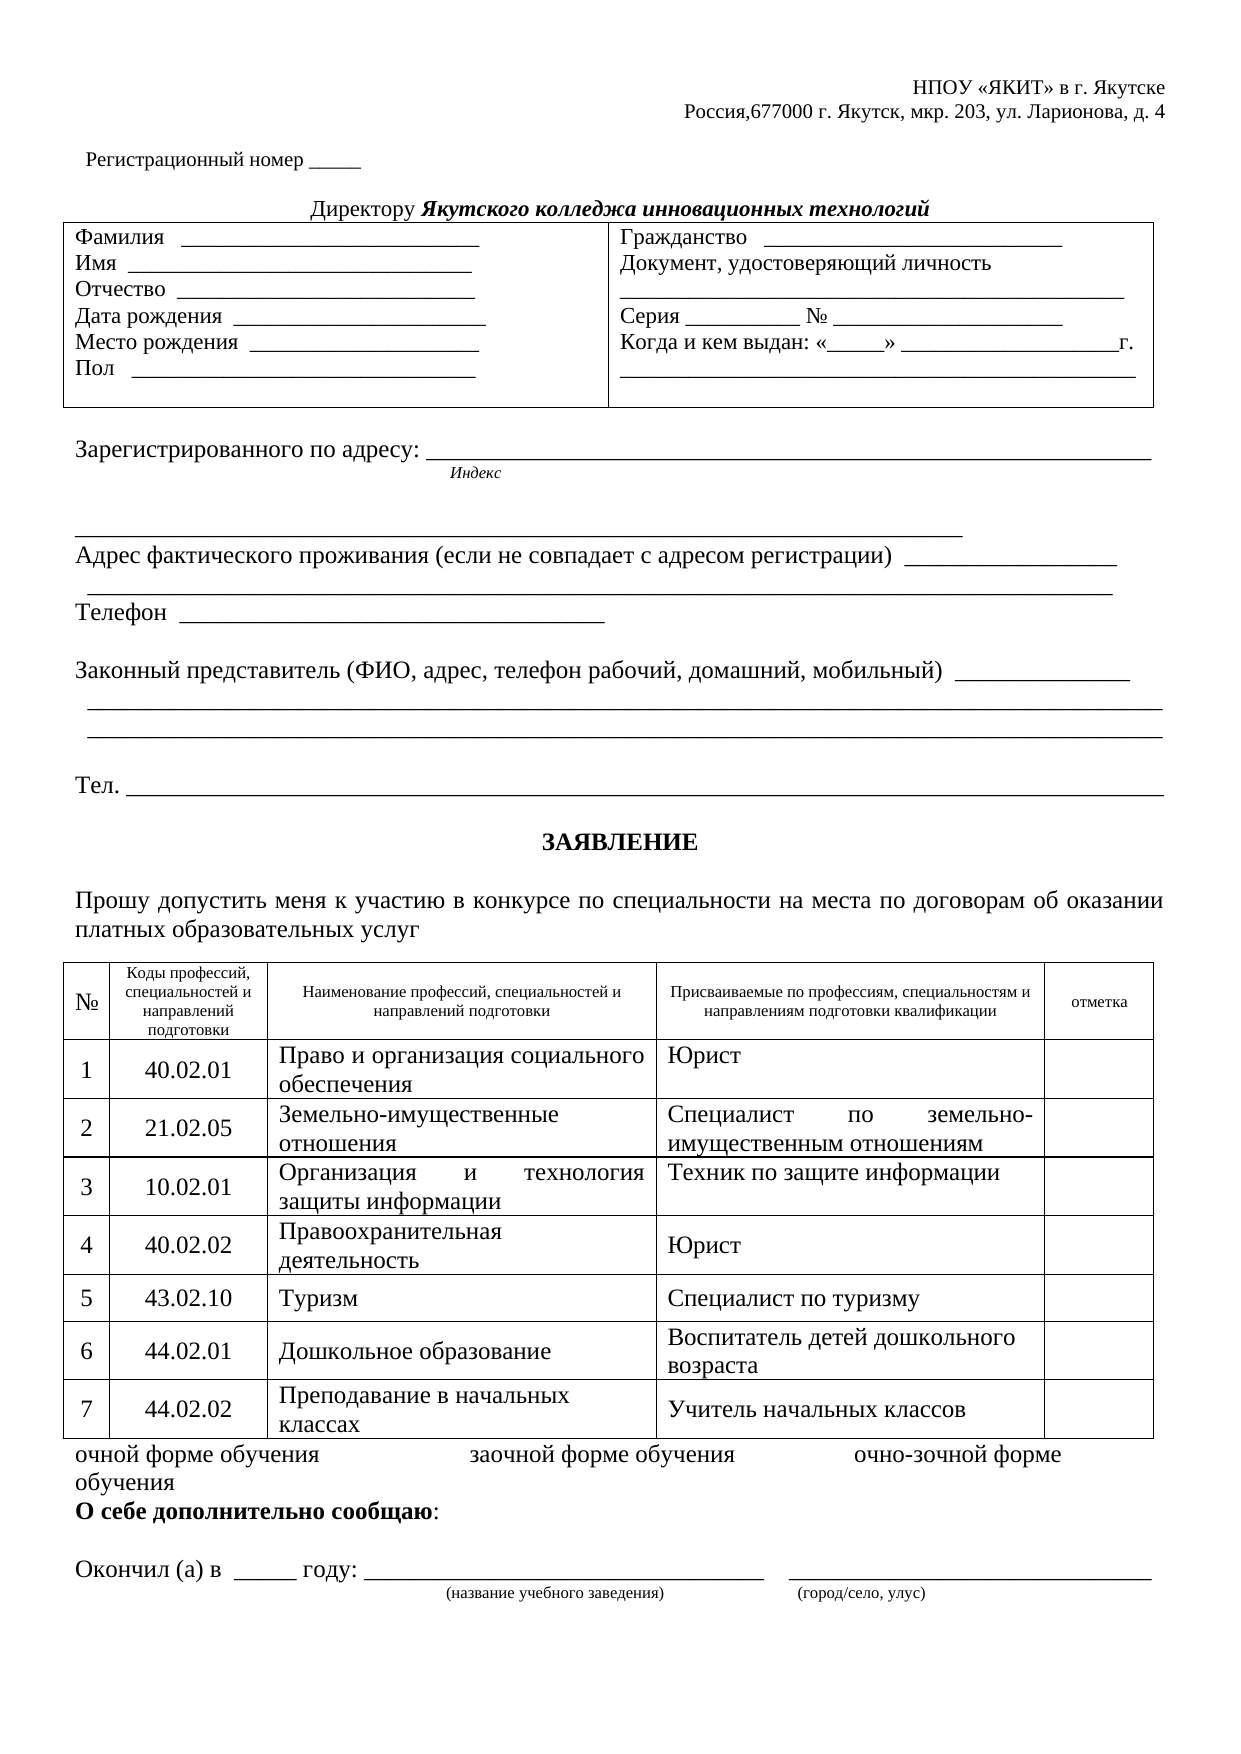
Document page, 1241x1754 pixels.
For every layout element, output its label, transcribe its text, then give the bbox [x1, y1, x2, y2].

table_header № [64, 963, 109, 1039]
text ______________________________________________________________________________________ [75, 684, 1165, 712]
text _______________________________________________________________________ [75, 511, 1165, 540]
table_cell Преподавание в начальных классах [268, 1380, 656, 1438]
table_header Гражданство __________________________ Документ, удостоверяющий личность ____________________________________________ Серия __________ № ____________________ Когда и кем выдан: «_____» ___________________г. _____________________________________________ [609, 223, 1153, 407]
text Россия,677000 г. Якутск, мкр. 203, ул. Ларионова, д. 4 [75, 99, 1165, 123]
table_cell Техник по защите информации [657, 1158, 1044, 1215]
table_cell 4 [64, 1216, 109, 1273]
table_cell 44.02.02 [110, 1380, 267, 1438]
table_cell [1045, 1158, 1153, 1215]
table_header Фамилия __________________________ Имя ______________________________ Отчество __________________________ Дата рождения ______________________ Место рождения ____________________ Пол ______________________________ [64, 223, 608, 407]
table_header отметка [1045, 963, 1153, 1039]
table_cell 7 [64, 1380, 109, 1438]
table_cell 10.02.01 [110, 1158, 267, 1215]
table_cell 40.02.02 [110, 1216, 267, 1273]
text Регистрационный номер _____ [75, 147, 1165, 171]
text Законный представитель (ФИО, адрес, телефон рабочий, домашний, мобильный) ______________ [75, 655, 1165, 684]
table_cell 44.02.01 [110, 1322, 267, 1379]
table_cell 5 [64, 1275, 109, 1321]
table_cell [1045, 1275, 1153, 1321]
table_cell Земельно-имущественные отношения [268, 1099, 656, 1156]
table_cell Дошкольное образование [268, 1322, 656, 1379]
table_cell Воспитатель детей дошкольного возраста [657, 1322, 1044, 1379]
table_cell [1045, 1040, 1153, 1098]
table_cell Специалист по земельно-имущественным отношениям [657, 1099, 1044, 1156]
table_cell 40.02.01 [110, 1040, 267, 1098]
table_cell 3 [64, 1158, 109, 1215]
text Окончил (а) в _____ году: ________________________________ _____________________________ [75, 1554, 1165, 1582]
table_header Коды профессий, специальностей и направлений подготовки [110, 963, 267, 1039]
table_cell Юрист [657, 1216, 1044, 1273]
text ЗАЯВЛЕНИЕ [75, 827, 1165, 856]
table_cell 2 [64, 1099, 109, 1156]
table_cell [1045, 1322, 1153, 1379]
text Директору Якутского колледжа инновационных технологий [75, 195, 1165, 222]
text (название учебного заведения) (город/село, улус) [75, 1582, 1165, 1602]
table_header Наименование профессий, специальностей и направлений подготовки [268, 963, 656, 1039]
table_cell Право и организация социального обеспечения [268, 1040, 656, 1098]
table_cell Правоохранительная деятельность [268, 1216, 656, 1273]
table_cell [1045, 1099, 1153, 1156]
table_cell [1045, 1216, 1153, 1273]
table_cell Специалист по туризму [657, 1275, 1044, 1321]
text __________________________________________________________________________________ [75, 569, 1165, 597]
text ______________________________________________________________________________________ [75, 712, 1165, 741]
table_cell Туризм [268, 1275, 656, 1321]
table_cell 43.02.10 [110, 1275, 267, 1321]
text Телефон __________________________________ [75, 597, 1165, 626]
text Зарегистрированного по адресу: __________________________________________________________ [75, 434, 1165, 463]
text Индекс [75, 463, 1165, 482]
table_cell Юрист [657, 1040, 1044, 1098]
text НПОУ «ЯКИТ» в г. Якутске [75, 75, 1165, 99]
text О себе дополнительно сообщаю: [75, 1496, 1165, 1525]
table_cell 1 [64, 1040, 109, 1098]
table_cell [1045, 1380, 1153, 1438]
table_header Присваиваемые по профессиям, специальностям и направлениям подготовки квалификации [657, 963, 1044, 1039]
table_cell Организация и технология защиты информации [268, 1158, 656, 1215]
text Тел. ___________________________________________________________________________________ [75, 770, 1165, 799]
text очной форме обучения заочной форме обучения ͏ очно-зочной форме обучения [75, 1439, 1165, 1496]
table_cell 6 [64, 1322, 109, 1379]
text Прошу допустить меня к участию в конкурсе по специальности на места по договорам об оказании платных образовательных услуг [75, 885, 1165, 942]
table_cell 21.02.05 [110, 1099, 267, 1156]
text Адрес фактического проживания (если не совпадает с адресом регистрации) _________________ [75, 540, 1165, 569]
table_cell Учитель начальных классов [657, 1380, 1044, 1438]
